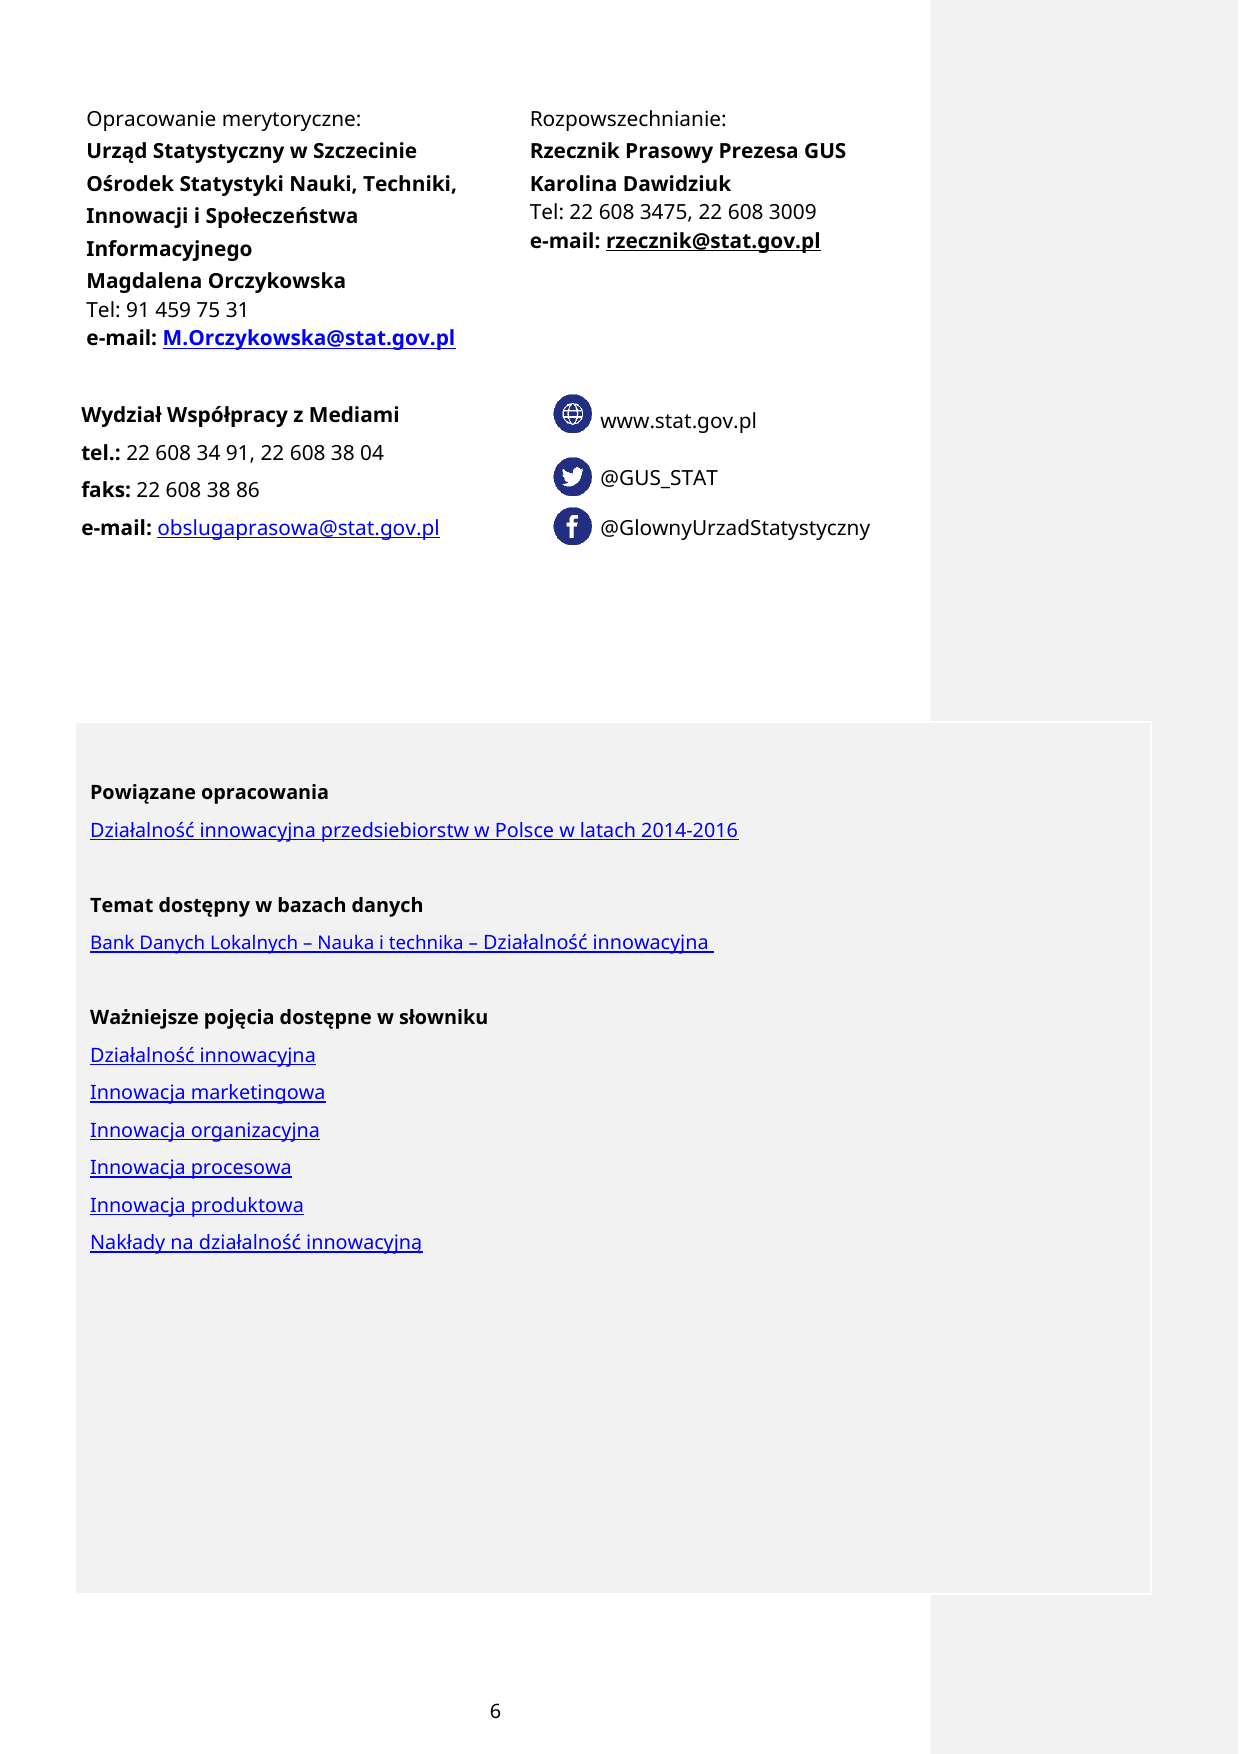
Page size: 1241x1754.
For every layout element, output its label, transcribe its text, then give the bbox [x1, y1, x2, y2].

table_header Rozpowszechnianie: Rzecznik Prasowy Prezesa GUS Karolina Dawidziuk Tel: 22 608 3475, 22 608 3009 e-mail: rzecznik@stat.gov.pl [518, 104, 915, 352]
table_cell [532, 453, 594, 503]
picture [551, 505, 594, 547]
table_header Opracowanie merytoryczne: Urząd Statystyczny w Szczecinie Ośrodek Statystyki Nauki, Techniki, Innowacji i Społeczeństwa Informacyjnego Magdalena Orczykowska Tel: 91 459 75 31 e-mail: M.Orczykowska@stat.gov.pl [75, 104, 518, 352]
table_cell @GlownyUrzadStatystyczny [594, 503, 915, 553]
table_header www.stat.gov.pl [594, 390, 915, 453]
table_header [532, 390, 594, 453]
table_cell @GUS_STAT [594, 453, 915, 503]
table_header Wydział Współpracy z Mediami tel.: 22 608 34 91, 22 608 38 04 faks: 22 608 38 86 e-mail: obslugaprasowa@stat.gov.pl [75, 390, 532, 553]
picture [551, 456, 594, 498]
picture [551, 393, 594, 435]
table_cell [532, 503, 594, 553]
